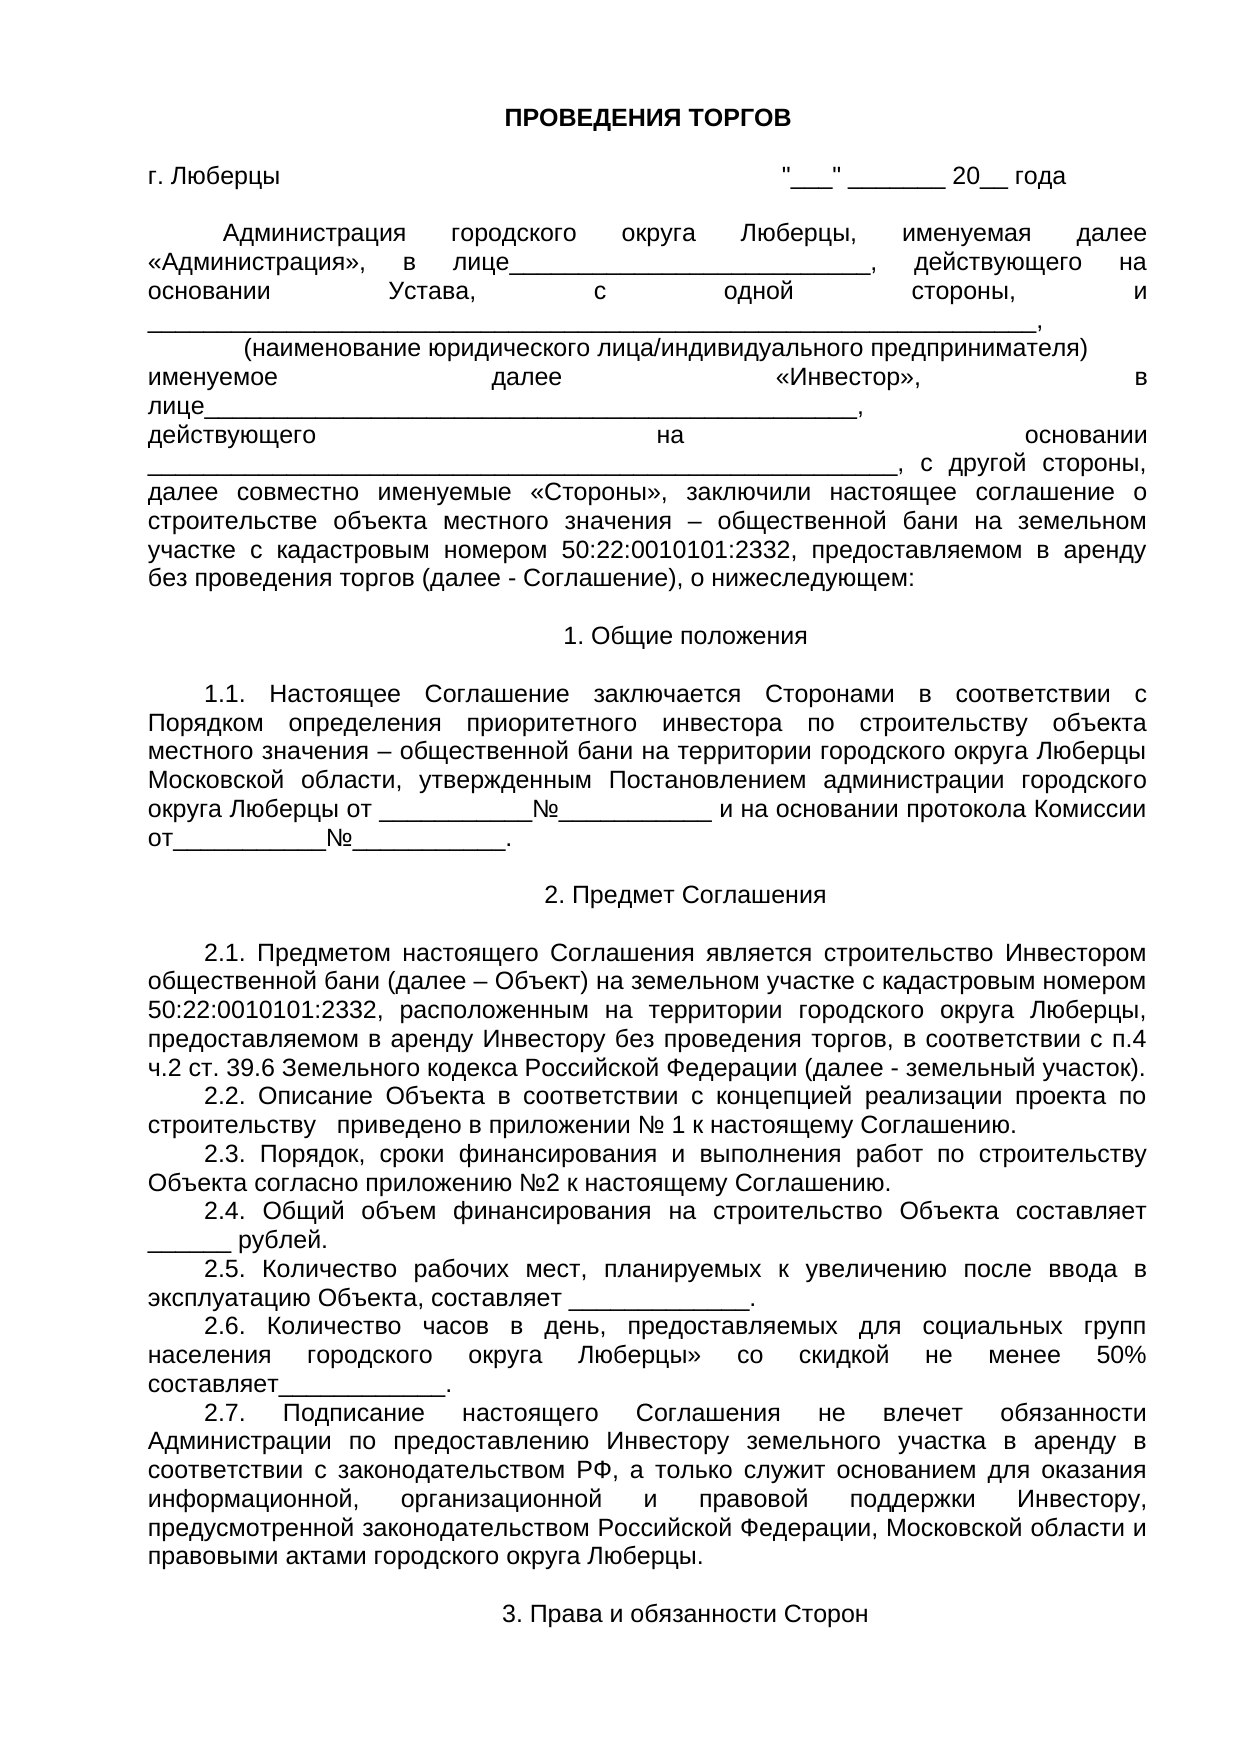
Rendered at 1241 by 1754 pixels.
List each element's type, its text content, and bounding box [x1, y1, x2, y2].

text 2.6. Количество часов в день, предоставляемых для социальных групп населения городского округа Люберцы» со скидкой не менее 50% составляет____________. [148, 1311, 1148, 1398]
text 2. Предмет Соглашения [148, 880, 1148, 909]
text 2.3. Порядок, сроки финансирования и выполнения работ по строительству Объекта согласно приложению №2 к настоящему Соглашению. [148, 1139, 1148, 1196]
text 2.7. Подписание настоящего Соглашения не влечет обязанности Администрации по предоставлению Инвестору земельного участка в аренду в соответствии с законодательством РФ, а только служит основанием для оказания информационной, организационной и правовой поддержки Инвестору, предусмотренной законодательством Российской Федерации, Московской области и правовыми актами городского округа Люберцы. [148, 1398, 1148, 1570]
text 2.2. Описание Объекта в соответствии с концепцией реализации проекта по строительству приведено в приложении № 1 к настоящему Соглашению. [148, 1081, 1148, 1139]
text (наименование юридического лица/индивидуального предпринимателя) [148, 333, 1148, 362]
text именуемое далее «Инвестор», в лице_______________________________________________, действующего на основании ______________________________________________________, с другой стороны, далее совместно именуемые «Стороны», заключили настоящее соглашение о строительстве объекта местного значения – общественной бани на земельном участке с кадастровым номером 50:22:0010101:2332, предоставляемом в аренду без проведения торгов (далее - Соглашение), о нижеследующем: [148, 362, 1148, 592]
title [148, 103, 1148, 132]
text 1. Общие положения [148, 621, 1148, 650]
text г. Люберцы "___" _______ 20__ года [148, 161, 1148, 190]
text 3. Права и обязанности Сторон [148, 1599, 1148, 1628]
text Администрация городского округа Люберцы, именуемая далее «Администрация», в лице__________________________, действующего на основании Устава, с одной стороны, и ________________________________________________________________, [148, 218, 1148, 333]
text 1.1. Настоящее Соглашение заключается Сторонами в соответствии с Порядком определения приоритетного инвестора по строительству объекта местного значения – общественной бани на территории городского округа Люберцы Московской области, утвержденным Постановлением администрации городского округа Люберцы от ___________№___________ и на основании протокола Комиссии от___________№___________. [148, 679, 1148, 851]
text 2.4. Общий объем финансирования на строительство Объекта составляет ______ рублей. [148, 1196, 1148, 1254]
text 2.5. Количество рабочих мест, планируемых к увеличению после ввода в эксплуатацию Объекта, составляет _____________. [148, 1254, 1148, 1311]
text 2.1. Предметом настоящего Соглашения является строительство Инвестором общественной бани (далее – Объект) на земельном участке с кадастровым номером 50:22:0010101:2332, расположенным на территории городского округа Люберцы, предоставляемом в аренду Инвестору без проведения торгов, в соответствии с п.4 ч.2 ст. 39.6 Земельного кодекса Российской Федерации (далее - земельный участок). [148, 938, 1148, 1081]
